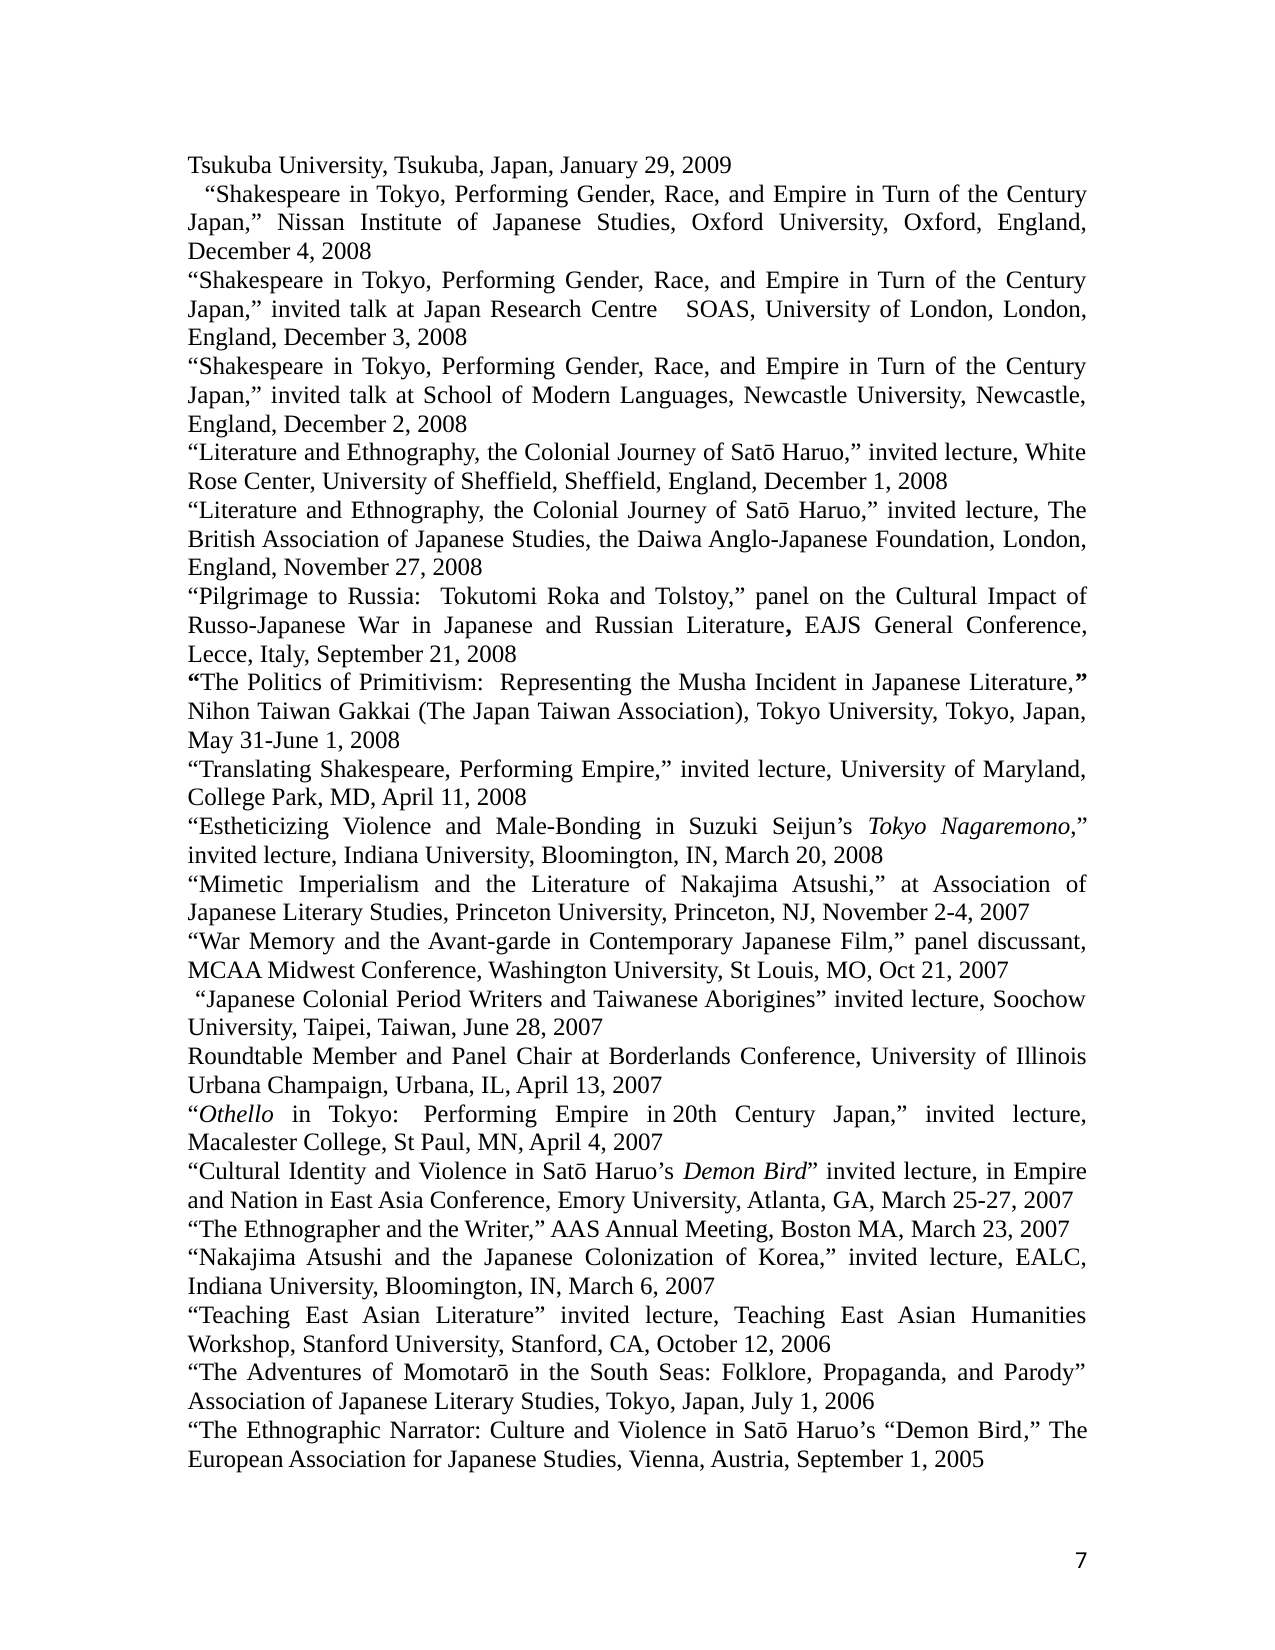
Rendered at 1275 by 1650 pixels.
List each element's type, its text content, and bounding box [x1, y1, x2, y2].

text “Estheticizing Violence and Male-Bonding in Suzuki Seijun’s Tokyo Nagaremono,” invited lecture, Indiana University, Bloomington, IN, March 20, 2008 [187, 811, 1087, 869]
text “The Politics of Primitivism: Representing the Musha Incident in Japanese Literature,” Nihon Taiwan Gakkai (The Japan Taiwan Association), Tokyo University, Tokyo, Japan, May 31-June 1, 2008 [187, 667, 1087, 754]
text Roundtable Member and Panel Chair at Borderlands Conference, University of Illinois Urbana Champaign, Urbana, IL, April 13, 2007 [187, 1041, 1087, 1099]
text “The Ethnographic Narrator: Culture and Violence in Satō Haruo’s “Demon Bird,” The European Association for Japanese Studies, Vienna, Austria, September 1, 2005 [187, 1415, 1087, 1472]
text “Teaching East Asian Literature” invited lecture, Teaching East Asian Humanities Workshop, Stanford University, Stanford, CA, October 12, 2006 [187, 1300, 1087, 1357]
text “Nakajima Atsushi and the Japanese Colonization of Korea,” invited lecture, EALC, Indiana University, Bloomington, IN, March 6, 2007 [187, 1242, 1087, 1300]
text “The Adventures of Momotarō in the South Seas: Folklore, Propaganda, and Parody” Association of Japanese Literary Studies, Tokyo, Japan, July 1, 2006 [187, 1357, 1087, 1415]
text “The Ethnographer and the Writer,” AAS Annual Meeting, Boston MA, March 23, 2007 [187, 1214, 1087, 1242]
text “Shakespeare in Tokyo, Performing Gender, Race, and Empire in Turn of the Century Japan,” invited talk at School of Modern Languages, Newcastle University, Newcastle, England, December 2, 2008 [187, 351, 1087, 437]
text “Pilgrimage to Russia: Tokutomi Roka and Tolstoy,” panel on the Cultural Impact of Russo-Japanese War in Japanese and Russian Literature, EAJS General Conference, Lecce, Italy, September 21, 2008 [187, 581, 1087, 667]
text “Literature and Ethnography, the Colonial Journey of Satō Haruo,” invited lecture, White Rose Center, University of Sheffield, Sheffield, England, December 1, 2008 [187, 437, 1087, 495]
text “Shakespeare in Tokyo, Performing Gender, Race, and Empire in Turn of the Century Japan,” Nissan Institute of Japanese Studies, Oxford University, Oxford, England, December 4, 2008 [187, 179, 1087, 265]
text “Cultural Identity and Violence in Satō Haruo’s Demon Bird” invited lecture, in Empire and Nation in East Asia Conference, Emory University, Atlanta, GA, March 25-27, 2007 [187, 1156, 1087, 1214]
text “Othello in Tokyo: Performing Empire in 20th Century Japan,” invited lecture, Macalester College, St Paul, MN, April 4, 2007 [187, 1099, 1087, 1156]
text “War Memory and the Avant-garde in Contemporary Japanese Film,” panel discussant, MCAA Midwest Conference, Washington University, St Louis, MO, Oct 21, 2007 [187, 926, 1087, 984]
text “Literature and Ethnography, the Colonial Journey of Satō Haruo,” invited lecture, The British Association of Japanese Studies, the Daiwa Anglo-Japanese Foundation, London, England, November 27, 2008 [187, 495, 1087, 581]
text “Japanese Colonial Period Writers and Taiwanese Aborigines” invited lecture, Soochow University, Taipei, Taiwan, June 28, 2007 [187, 984, 1087, 1041]
text “Translating Shakespeare, Performing Empire,” invited lecture, University of Maryland, College Park, MD, April 11, 2008 [187, 754, 1087, 811]
text “Mimetic Imperialism and the Literature of Nakajima Atsushi,” at Association of Japanese Literary Studies, Princeton University, Princeton, NJ, November 2-4, 2007 [187, 869, 1087, 926]
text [187, 150, 1087, 179]
text “Shakespeare in Tokyo, Performing Gender, Race, and Empire in Turn of the Century Japan,” invited talk at Japan Research Centre SOAS, University of London, London, England, December 3, 2008 [187, 265, 1087, 351]
